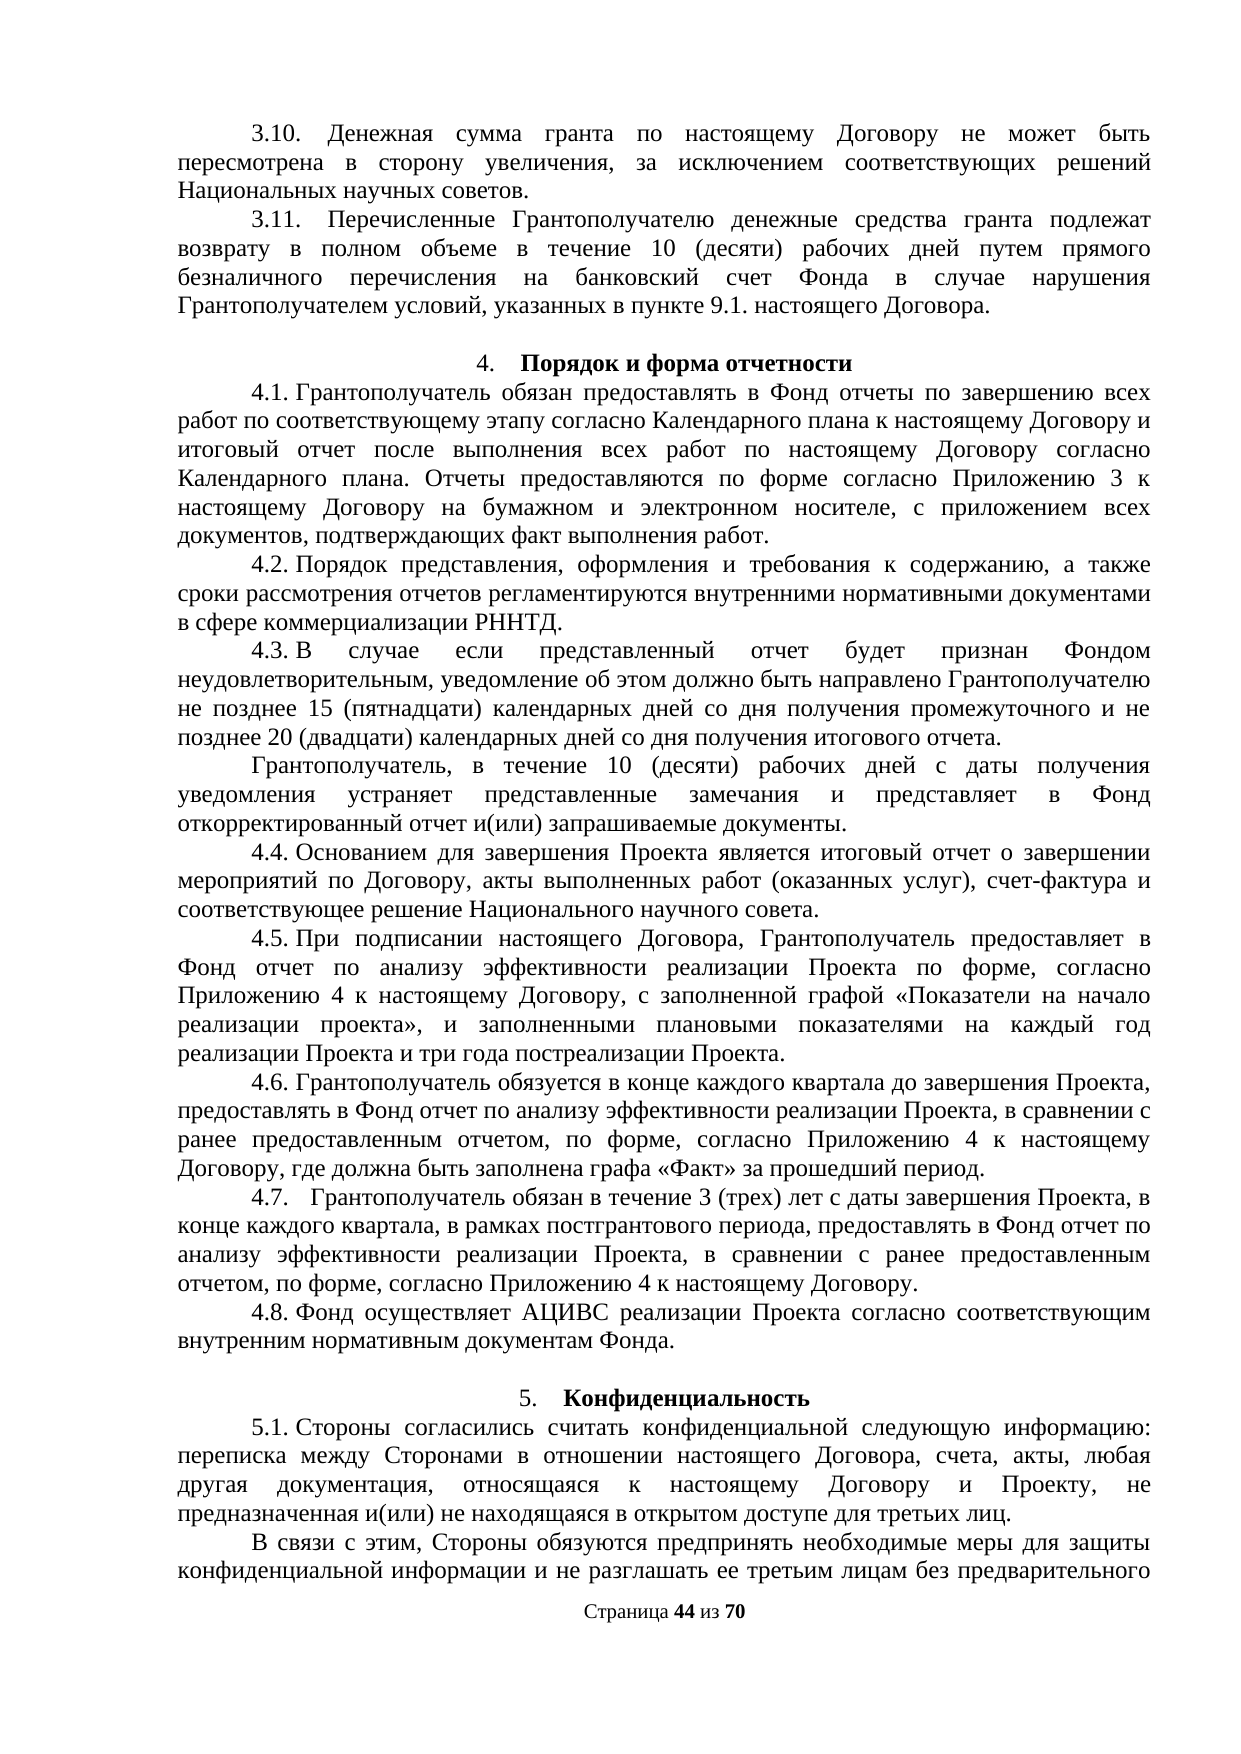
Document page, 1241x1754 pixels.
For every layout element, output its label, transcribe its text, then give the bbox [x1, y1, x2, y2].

list Фонд осуществляет АЦИВС реализации Проекта согласно соответствующим внутренним нормативным документам Фонда. [177, 1297, 1152, 1354]
list Конфиденциальность [177, 1383, 1152, 1412]
list Денежная сумма гранта по настоящему Договору не может быть пересмотрена в сторону увеличения, за исключением соответствующих решений Национальных научных советов. [177, 118, 1152, 204]
text Грантополучатель, в течение 10 (десяти) рабочих дней с даты получения уведомления устраняет представленные замечания и представляет в Фонд откорректированный отчет и(или) запрашиваемые документы. [177, 751, 1152, 837]
list Порядок представления, оформления и требования к содержанию, а также сроки рассмотрения отчетов регламентируются внутренними нормативными документами в сфере коммерциализации РННТД. [177, 549, 1152, 636]
list Порядок и форма отчетности [177, 348, 1152, 377]
list Грантополучатель обязуется в конце каждого квартала до завершения Проекта, предоставлять в Фонд отчет по анализу эффективности реализации Проекта, в сравнении с ранее предоставленным отчетом, по форме, согласно Приложению 4 к настоящему Договору, где должна быть заполнена графа «Факт» за прошедший период. [177, 1067, 1152, 1182]
list Основанием для завершения Проекта является итоговый отчет о завершении мероприятий по Договору, акты выполненных работ (оказанных услуг), счет-фактура и соответствующее решение Национального научного совета. [177, 837, 1152, 923]
list Стороны согласились считать конфиденциальной следующую информацию: переписка между Сторонами в отношении настоящего Договора, счета, акты, любая другая документация, относящаяся к настоящему Договору и Проекту, не предназначенная и(или) не находящаяся в открытом доступе для третьих лиц. [177, 1412, 1152, 1527]
list Грантополучатель обязан предоставлять в Фонд отчеты по завершению всех работ по соответствующему этапу согласно Календарного плана к настоящему Договору и итоговый отчет после выполнения всех работ по настоящему Договору согласно Календарного плана. Отчеты предоставляются по форме согласно Приложению 3 к настоящему Договору на бумажном и электронном носителе, с приложением всех документов, подтверждающих факт выполнения работ. [177, 377, 1152, 549]
list В случае если представленный отчет будет признан Фондом неудовлетворительным, уведомление об этом должно быть направлено Грантополучателю не позднее 15 (пятнадцати) календарных дней со дня получения промежуточного и не позднее 20 (двадцати) календарных дней со дня получения итогового отчета. [177, 636, 1152, 751]
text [177, 1527, 1152, 1584]
list Грантополучатель обязан в течение 3 (трех) лет с даты завершения Проекта, в конце каждого квартала, в рамках постгрантового периода, предоставлять в Фонд отчет по анализу эффективности реализации Проекта, в сравнении с ранее предоставленным отчетом, по форме, согласно Приложению 4 к настоящему Договору. [177, 1182, 1152, 1297]
list При подписании настоящего Договора, Грантополучатель предоставляет в Фонд отчет по анализу эффективности реализации Проекта по форме, согласно Приложению 4 к настоящему Договору, с заполненной графой «Показатели на начало реализации проекта», и заполненными плановыми показателями на каждый год реализации Проекта и три года постреализации Проекта. [177, 923, 1152, 1067]
list Перечисленные Грантополучателю денежные средства гранта подлежат возврату в полном объеме в течение 10 (десяти) рабочих дней путем прямого безналичного перечисления на банковский счет Фонда в случае нарушения Грантополучателем условий, указанных в пункте 9.1. настоящего Договора. [177, 204, 1152, 319]
